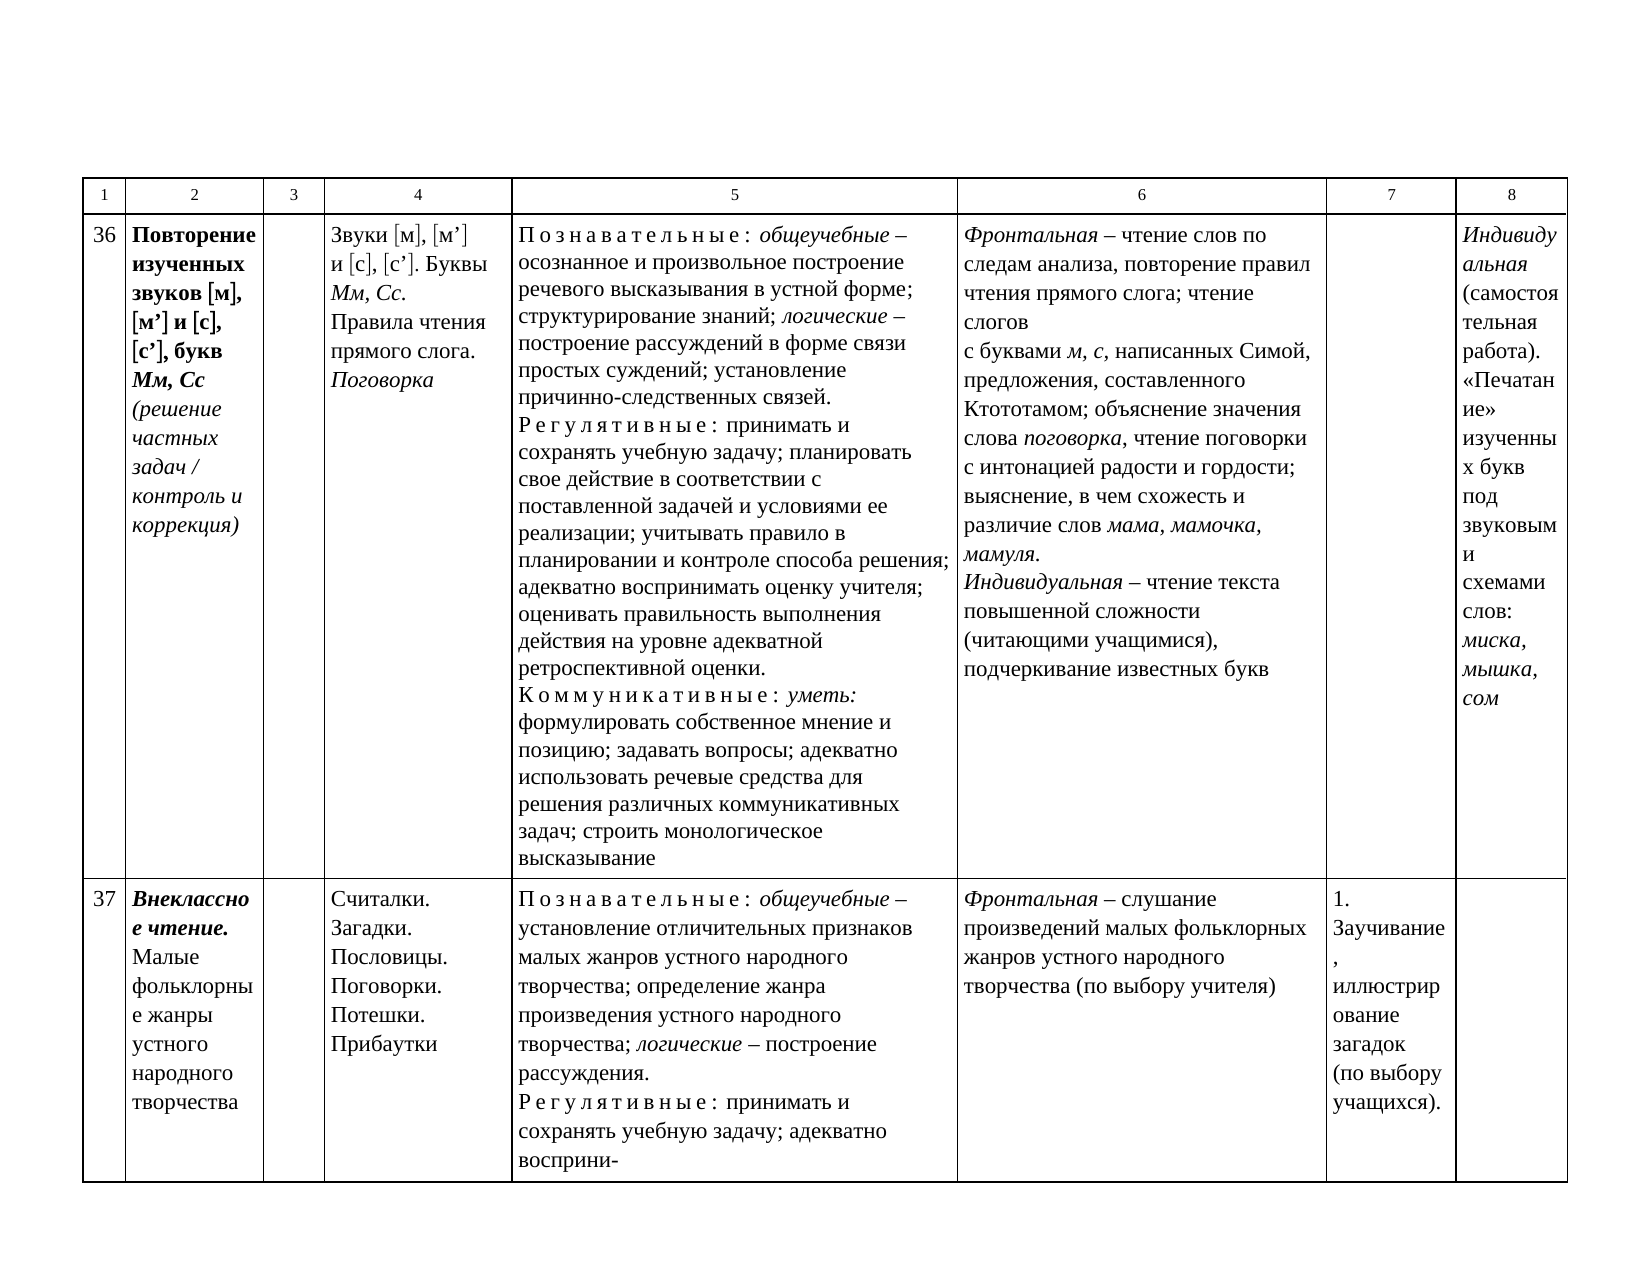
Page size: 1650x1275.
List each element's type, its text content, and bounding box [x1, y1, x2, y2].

table_cell Считалки. Загадки. Пословицы. Поговорки. Потешки. Прибаутки [325, 879, 511, 1181]
table_cell [264, 879, 324, 1181]
table_cell 37 [84, 879, 125, 1181]
table_cell Познавательные: общеучебные – установление отличительных признаков малых жанров устного народного творчества; определение жанра произведения устного народного творчества; логические – построение рассуждения. Регулятивные: принимать и сохранять учебную задачу; адекватно восприни- [513, 879, 957, 1181]
table_cell Внеклассное чтение. Малые фольклорные жанры устного народного творчества [126, 879, 263, 1181]
table_cell Фронтальная – слушание произведений малых фольклорных жанров устного народного творчества (по выбору учителя) [958, 879, 1326, 1181]
table_header 5 [513, 179, 957, 213]
table_header 6 [958, 179, 1326, 213]
table_cell [1327, 215, 1455, 877]
table_header 7 [1327, 179, 1455, 213]
table_header 4 [325, 179, 511, 213]
table_cell [264, 215, 324, 877]
table_cell Повторение изученных звуков м, м’ и с, с’ букв Мм, Сс (решение частных задач / контроль и коррекция) [126, 215, 263, 877]
table_cell Индивидуальная (самостоятельная работа). «Печатание» изученных букв под звуковыми схемами слов: миска, мышка, сом [1457, 213, 1567, 877]
table_header 2 [126, 179, 263, 213]
table_cell 36 [84, 215, 125, 877]
table_header 3 [264, 179, 324, 213]
table_header 1 [84, 179, 125, 213]
table_cell Звуки м, м’ и с, с’ Буквы Мм, Сс. Правила чтения прямого слога. Поговорка [325, 215, 511, 877]
table_cell Познавательные: общеучебные – осознанное и произвольное построение речевого высказывания в устной форме; структурирование знаний; логические – построение рассуждений в форме связи простых суждений; установление причинно-следственных связей. Регулятивные: принимать и сохранять учебную задачу; планировать свое действие в соответствии с поставленной задачей и условиями ее реализации; учитывать правило в планировании и контроле способа решения; адекватно воспринимать оценку учителя; оценивать правильность выполнения действия на уровне адекватной ретроспективной оценки. Коммуникативные: уметь: формулировать собственное мнение и позицию; задавать вопросы; адекватно использовать речевые средства для решения различных коммуникативных задач; строить монологическое высказывание [513, 215, 957, 877]
table_cell 1. Заучивание, иллюстрирование загадок (по выбору учащихся). [1327, 879, 1455, 1181]
table_header 8 [1457, 179, 1567, 213]
table_cell [1457, 878, 1567, 1181]
table_cell Фронтальная – чтение слов по следам анализа, повторение правил чтения прямого слога; чтение слогов с буквами м, с, написанных Симой, предложения, составленного Ктототамом; объяснение значения слова поговорка, чтение поговорки с интонацией радости и гордости; выяснение, в чем схожесть и различие слов мама, мамочка, мамуля. Индивидуальная – чтение текста повышенной сложности (читающими учащимися), подчеркивание известных букв [958, 215, 1326, 877]
